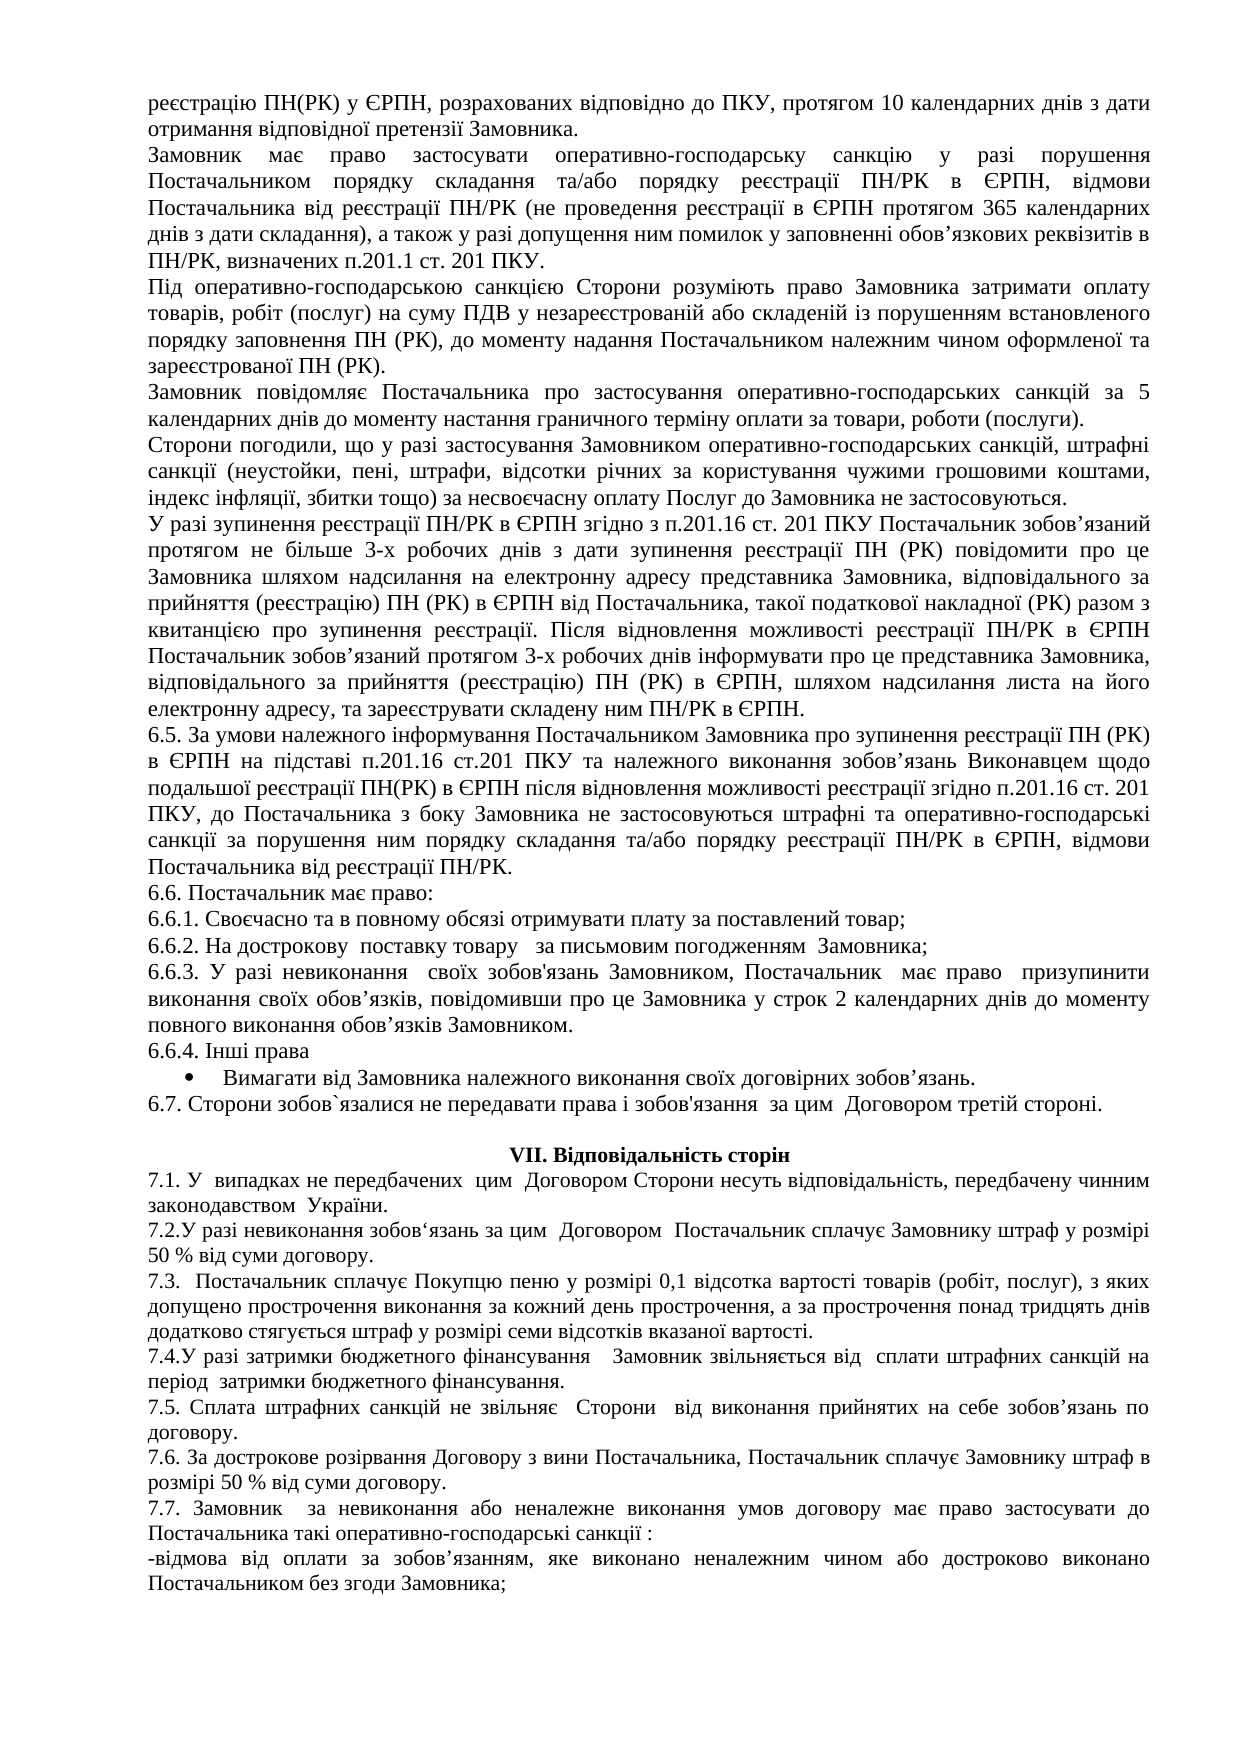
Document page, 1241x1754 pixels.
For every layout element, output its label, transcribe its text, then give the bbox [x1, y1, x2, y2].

text 6.6.3. У разі невиконання своїх зобов'язань Замовником, Постачальник має право призупинити виконання своїх обов’язків, повідомивши про це Замовника у строк 2 календарних днів до моменту повного виконання обов’язків Замовником. [148, 958, 1152, 1037]
text 6.6.4. Інші права [148, 1037, 1152, 1064]
text У разі зупинення реєстрації ПН/РК в ЄРПН згідно з п.201.16 ст. 201 ПКУ Постачальник зобов’язаний протягом не більше 3-х робочих днів з дати зупинення реєстрації ПН (РК) повідомити про це Замовника шляхом надсилання на електронну адресу представника Замовника, відповідального за прийняття (реєстрацію) ПН (РК) в ЄРПН від Постачальника, такої податкової накладної (РК) разом з квитанцією про зупинення реєстрації. Після відновлення можливості реєстрації ПН/РК в ЄРПН Постачальник зобов’язаний протягом 3-х робочих днів інформувати про це представника Замовника, відповідального за прийняття (реєстрацію) ПН (РК) в ЄРПН, шляхом надсилання листа на його електронну адресу, та зареєструвати складену ним ПН/РК в ЄРПН. [148, 510, 1152, 721]
text Замовник повідомляє Постачальника про застосування оперативно-господарських санкцій за 5 календарних днів до моменту настання граничного терміну оплати за товари, роботи (послуги). [148, 378, 1152, 431]
list Вимагати від Замовника належного виконання своїх договірних зобов’язань. [185, 1064, 1152, 1090]
text 6.6.1. Своєчасно та в повному обсязі отримувати плату за поставлений товар; [148, 906, 1152, 932]
text Замовник має право застосувати оперативно-господарську санкцію у разі порушення Постачальником порядку складання та/або порядку реєстрації ПН/РК в ЄРПН, відмови Постачальника від реєстрації ПН/РК (не проведення реєстрації в ЄРПН протягом 365 календарних днів з дати складання), а також у разі допущення ним помилок у заповненні обов’язкових реквізитів в ПН/РК, визначених п.201.1 ст. 201 ПКУ. [148, 141, 1152, 273]
text 7.4.У разі затримки бюджетного фінансування Замовник звільняється від сплати штрафних санкцій на період затримки бюджетного фінансування. [148, 1343, 1152, 1394]
text 6.7. Сторони зобов`язалися не передавати права і зобов'язання за цим Договором третій стороні. [148, 1090, 1152, 1116]
text 7.7. Замовник за невиконання або неналежне виконання умов договору має право застосувати до Постачальника такі оперативно-господарські санкції : [148, 1494, 1152, 1545]
text 7.3. Постачальник сплачує Покупцю пеню у розмірі 0,1 відсотка вартості товарів (робіт, послуг), з яких допущено прострочення виконання за кожний день прострочення, а за прострочення понад тридцять днів додатково стягується штраф у розмірі семи відсотків вказаної вартості. [148, 1268, 1152, 1343]
text 7.6. За дострокове розірвання Договору з вини Постачальника, Постачальник сплачує Замовнику штраф в розмірі 50 % від суми договору. [148, 1444, 1152, 1494]
text 6.6. Постачальник має право: [148, 879, 1152, 906]
text VII. Відповідальність сторін [148, 1142, 1152, 1167]
text 6.6.2. На дострокову поставку товару за письмовим погодженням Замовника; [148, 932, 1152, 958]
text 7.1. У випадках не передбачених цим Договором Сторони несуть відповідальність, передбачену чинним законодавством України. [148, 1167, 1152, 1217]
text -відмова від оплати за зобов’язанням, яке виконано неналежним чином або достроково виконано Постачальником без згоди Замовника; [148, 1545, 1152, 1595]
text 6.5. За умови належного інформування Постачальником Замовника про зупинення реєстрації ПН (РК) в ЄРПН на підставі п.201.16 ст.201 ПКУ та належного виконання зобов’язань Виконавцем щодо подальшої реєстрації ПН(РК) в ЄРПН після відновлення можливості реєстрації згідно п.201.16 ст. 201 ПКУ, до Постачальника з боку Замовника не застосовуються штрафні та оперативно-господарські санкції за порушення ним порядку складання та/або порядку реєстрації ПН/РК в ЄРПН, відмови Постачальника від реєстрації ПН/РК. [148, 721, 1152, 879]
text 7.5. Сплата штрафних санкцій не звільняє Сторони від виконання прийнятих на себе зобов’язань по договору. [148, 1394, 1152, 1444]
text Сторони погодили, що у разі застосування Замовником оперативно-господарських санкцій, штрафні санкції (неустойки, пені, штрафи, відсотки річних за користування чужими грошовими коштами, індекс інфляції, збитки тощо) за несвоєчасну оплату Послуг до Замовника не застосовуються. [148, 431, 1152, 510]
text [148, 88, 1152, 141]
text 7.2.У разі невиконання зобов‘язань за цим Договором Постачальник сплачує Замовнику штраф у розмірі 50 % від суми договору. [148, 1217, 1152, 1268]
text Під оперативно-господарською санкцією Сторони розуміють право Замовника затримати оплату товарів, робіт (послуг) на суму ПДВ у незареєстрованій або складеній із порушенням встановленого порядку заповнення ПН (РК), до моменту надання Постачальником належним чином оформленої та зареєстрованої ПН (РК). [148, 273, 1152, 378]
